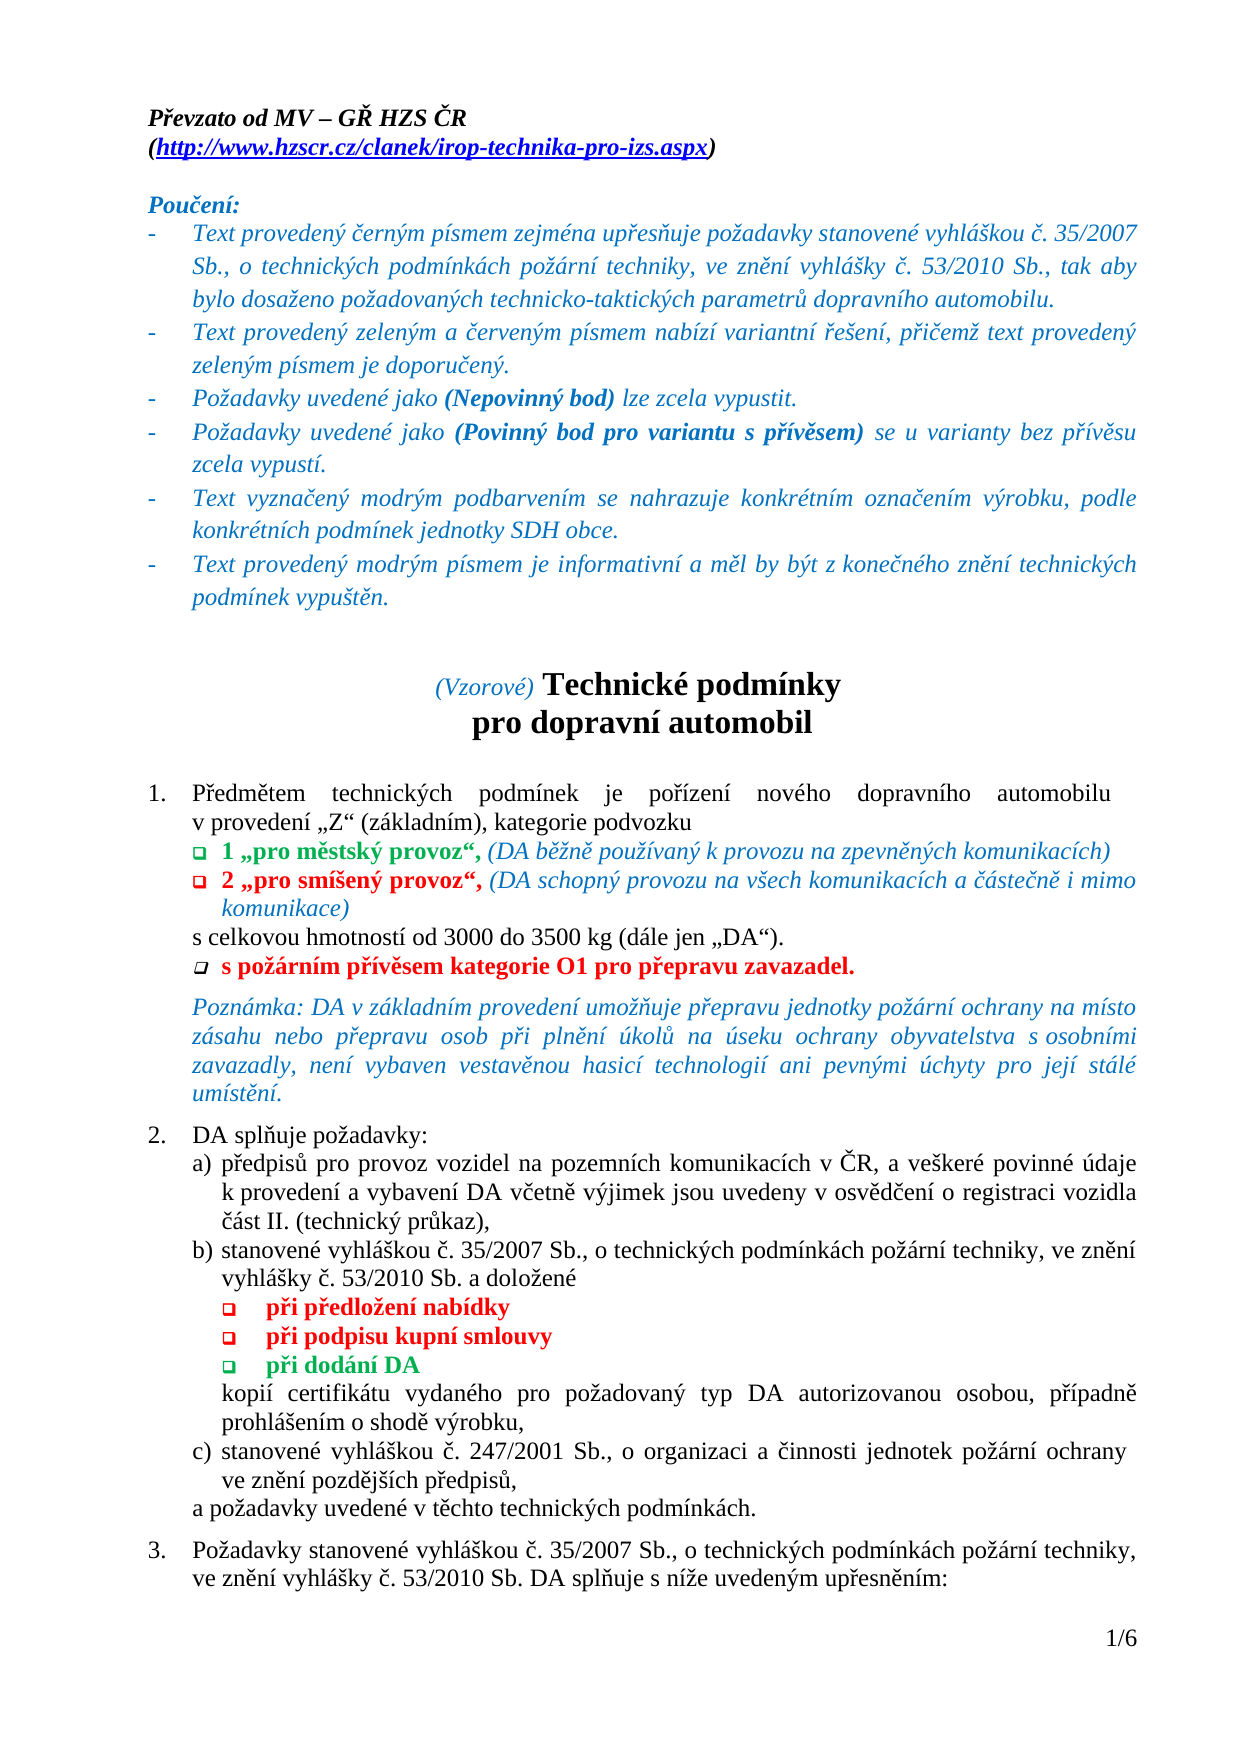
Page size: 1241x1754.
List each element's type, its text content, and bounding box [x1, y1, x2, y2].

list Požadavky uvedené jako (Povinný bod pro variantu s přívěsem) se u varianty bez přívěsu zcela vypustí. [148, 417, 1137, 478]
text Poznámka: DA v základním provedení umožňuje přepravu jednotky požární ochrany na místo zásahu nebo přepravu osob při plnění úkolů na úseku ochrany obyvatelstva s osobními zavazadly, není vybaven vestavěnou hasicí technologií ani pevnými úchyty pro její stálé umístění. [192, 992, 1137, 1107]
list Text provedený černým písmem zejména upřesňuje požadavky stanovené vyhláškou č. 35/2007 Sb., o technických podmínkách požární techniky, ve znění vyhlášky č. 53/2010 Sb., tak aby bylo dosaženo požadovaných technicko-taktických parametrů dopravního automobilu. [148, 218, 1137, 313]
list Text provedený modrým písmem je informativní a měl by být z konečného znění technických podmínek vypuštěn. [148, 549, 1137, 610]
text (http://www.hzscr.cz/clanek/irop-technika-pro-izs.aspx) [148, 132, 1137, 161]
list při dodání DA [221, 1350, 1137, 1378]
list 1 „pro městský provoz“, (DA běžně používaný k provozu na zpevněných komunikacích) [192, 836, 1137, 865]
list stanovené vyhláškou č. 247/2001 Sb., o organizaci a činnosti jednotek požární ochrany ve znění pozdějších předpisů, [192, 1436, 1137, 1493]
list Požadavky uvedené jako (Nepovinný bod) lze zcela vypustit. [148, 383, 1137, 412]
list Předmětem technických podmínek je pořízení nového dopravního automobilu v provedení „Z“ (základním), kategorie podvozku [148, 778, 1137, 836]
text a požadavky uvedené v těchto technických podmínkách. [192, 1493, 1137, 1522]
list při předložení nabídky [221, 1292, 1137, 1321]
list Požadavky stanovené vyhláškou č. 35/2007 Sb., o technických podmínkách požární techniky, ve znění vyhlášky č. 53/2010 Sb. DA splňuje s níže uvedeným upřesněním: [148, 1535, 1137, 1592]
text (Vzorové) Technické podmínky pro dopravní automobil [148, 664, 1137, 741]
text Poučení: [148, 190, 1137, 218]
list předpisů pro provoz vozidel na pozemních komunikacích v ČR, a veškeré povinné údaje k provedení a vybavení DA včetně výjimek jsou uvedeny v osvědčení o registraci vozidla část II. (technický průkaz), [192, 1148, 1137, 1235]
list Text vyznačený modrým podbarvením se nahrazuje konkrétním označením výrobku, podle konkrétních podmínek jednotky SDH obce. [148, 483, 1137, 544]
list Text provedený zeleným a červeným písmem nabízí variantní řešení, přičemž text provedený zeleným písmem je doporučený. [148, 317, 1137, 379]
list DA splňuje požadavky: [148, 1120, 1137, 1148]
list s požárním přívěsem kategorie O1 pro přepravu zavazadel. [192, 951, 1137, 980]
text s celkovou hmotností od 3000 do 3500 kg (dále jen „DA“). [148, 922, 1137, 951]
text Převzato od MV – GŘ HZS ČR [148, 103, 1137, 132]
list 2 „pro smíšený provoz“, (DA schopný provozu na všech komunikacích a částečně i mimo komunikace) [192, 865, 1137, 922]
list stanovené vyhláškou č. 35/2007 Sb., o technických podmínkách požární techniky, ve znění vyhlášky č. 53/2010 Sb. a doložené [192, 1235, 1137, 1292]
list při podpisu kupní smlouvy [221, 1321, 1137, 1350]
text kopií certifikátu vydaného pro požadovaný typ DA autorizovanou osobou, případně prohlášením o shodě výrobku, [221, 1378, 1137, 1436]
